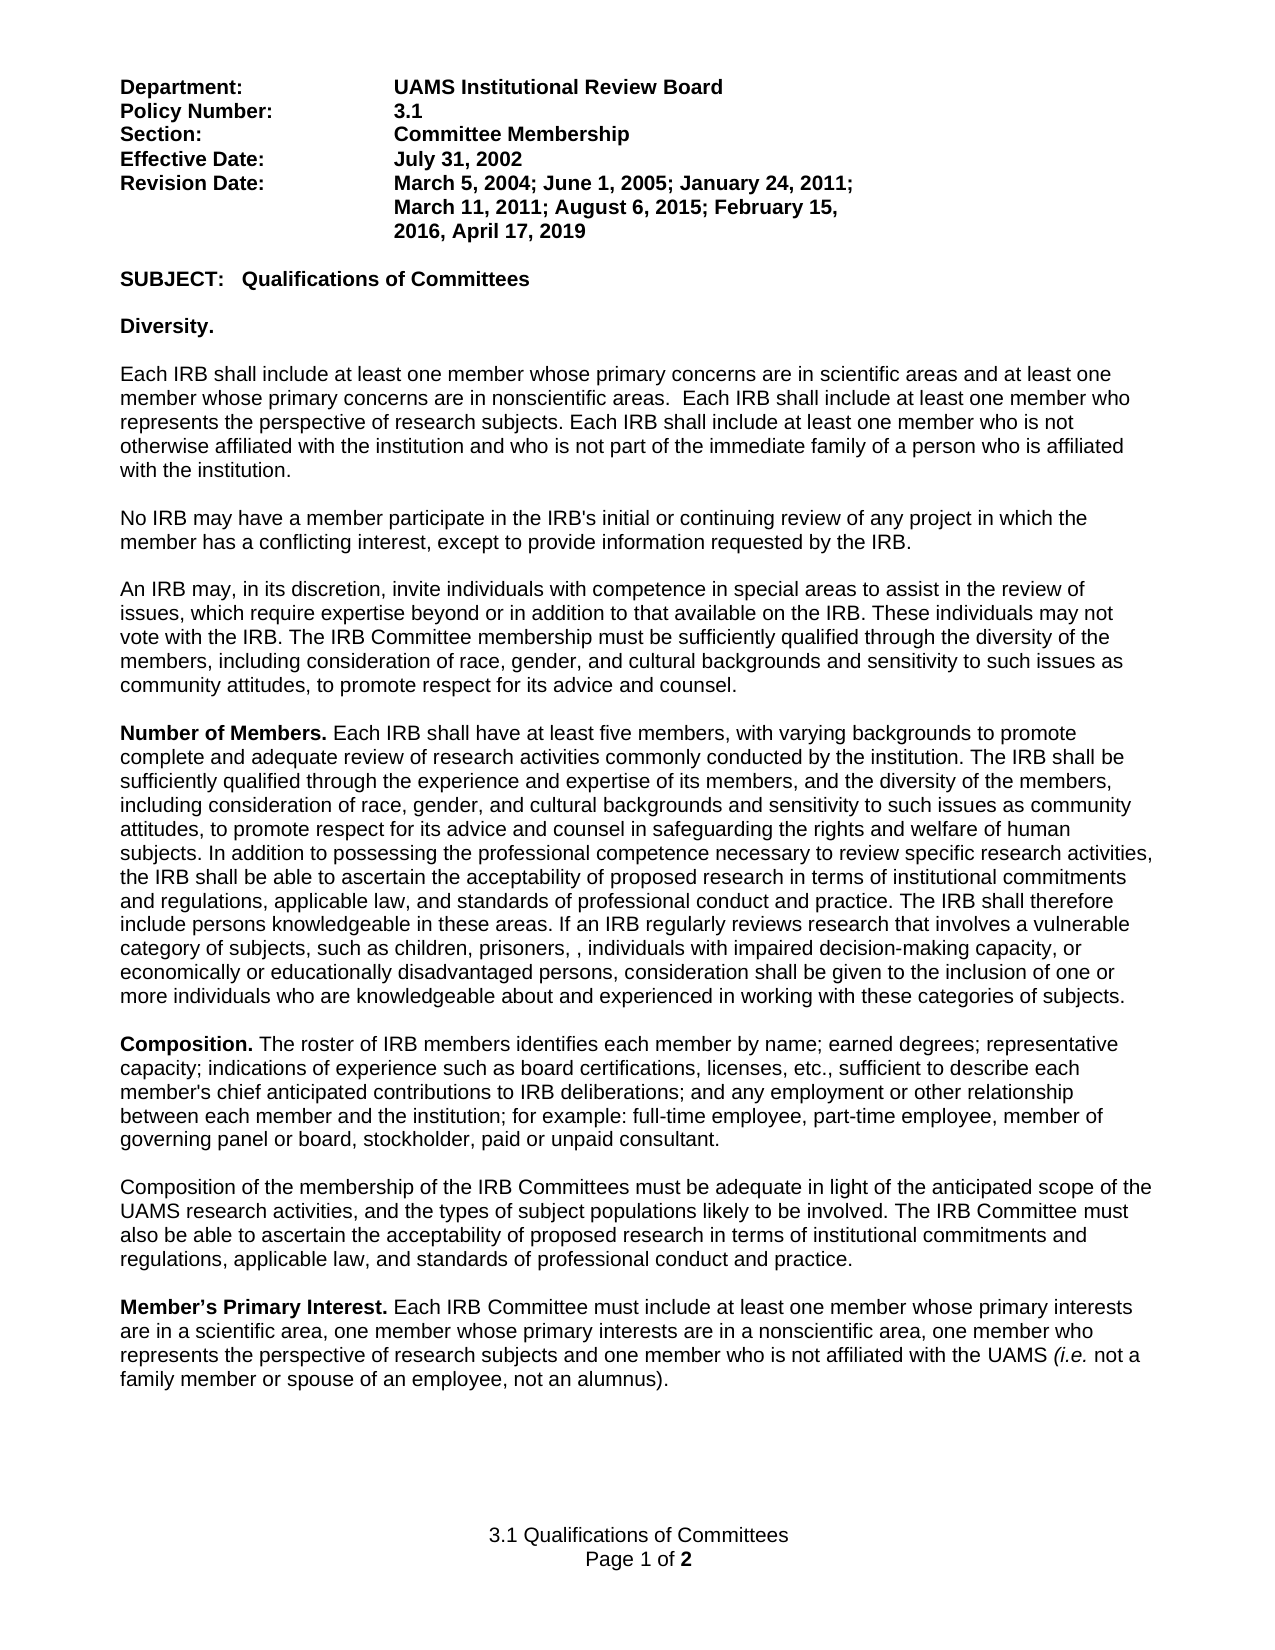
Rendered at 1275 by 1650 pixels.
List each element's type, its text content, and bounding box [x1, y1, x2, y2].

text Composition. The roster of IRB members identifies each member by name; earned degrees; representative capacity; indications of experience such as board certifications, licenses, etc., sufficient to describe each member's chief anticipated contributions to IRB deliberations; and any employment or other relationship between each member and the institution; for example: full-time employee, part-time employee, member of [120, 1032, 1123, 1127]
text Section: Committee Membership [120, 123, 1167, 147]
text SUBJECT: Qualifications of Committees [120, 266, 1167, 290]
text Each IRB shall include at least one member whose primary concerns are in scientific areas and at least one member whose primary concerns are in nonscientific areas. Each IRB shall include at least one member who represents the perspective of research subjects. Each IRB shall include at least one member who is not otherwise affiliated with the institution and who is not part of the immediate family of a person who is affiliated with the institution. [120, 362, 1135, 482]
text Number of Members. Each IRB shall have at least five members, with varying backgrounds to promote complete and adequate review of research activities commonly conducted by the institution. The IRB shall be sufficiently qualified through the experience and expertise of its members, and the diversity of the members, including consideration of race, gender, and cultural backgrounds and sensitivity to such issues as community attitudes, to promote respect for its advice and counsel in safeguarding the rights and welfare of human [120, 721, 1136, 841]
text Policy Number: 3.1 [120, 99, 1167, 123]
text include persons knowledgeable in these areas. If an IRB regularly reviews research that involves a vulnerable [120, 913, 1167, 936]
text An IRB may, in its discretion, invite individuals with competence in special areas to assist in the review of issues, which require expertise beyond or in addition to that available on the IRB. These individuals may not vote with the IRB. The IRB Committee membership must be sufficiently qualified through the diversity of the members, including consideration of race, gender, and cultural backgrounds and sensitivity to such issues as community attitudes, to promote respect for its advice and counsel. [120, 577, 1128, 697]
text Revision Date: March 5, 2004; June 1, 2005; January 24, 2011; March 11, 2011; August 6, 2015; February 15, 2016, April 17, 2019 [120, 171, 859, 243]
text subjects. In addition to possessing the professional competence necessary to review specific research activities, the IRB shall be able to ascertain the acceptability of proposed research in terms of institutional commitments and regulations, applicable law, and standards of professional conduct and practice. The IRB shall therefore [120, 841, 1158, 913]
text governing panel or board, stockholder, paid or unpaid consultant. [120, 1128, 1158, 1152]
text category of subjects, such as children, prisoners, , individuals with impaired decision-making capacity, or economically or educationally disadvantaged persons, consideration shall be given to the inclusion of one or more individuals who are knowledgeable about and experienced in working with these categories of subjects. [120, 936, 1140, 1007]
text No IRB may have a member participate in the IRB's initial or continuing review of any project in which the member has a conflicting interest, except to provide information requested by the IRB. [120, 506, 1093, 553]
text Diversity. [120, 314, 1146, 338]
text Effective Date: July 31, 2002 [120, 147, 1167, 171]
text Member’s Primary Interest. Each IRB Committee must include at least one member whose primary interests are in a scientific area, one member whose primary interests are in a nonscientific area, one member who represents the perspective of research subjects and one member who is not affiliated with the UAMS (i.e. not a family member or spouse of an employee, not an alumnus). [120, 1295, 1146, 1391]
text Composition of the membership of the IRB Committees must be adequate in light of the anticipated scope of the UAMS research activities, and the types of subject populations likely to be involved. The IRB Committee must also be able to ascertain the acceptability of proposed research in terms of institutional commitments and regulations, applicable law, and standards of professional conduct and practice. [120, 1175, 1157, 1271]
text Department: UAMS Institutional Review Board [120, 75, 1167, 99]
